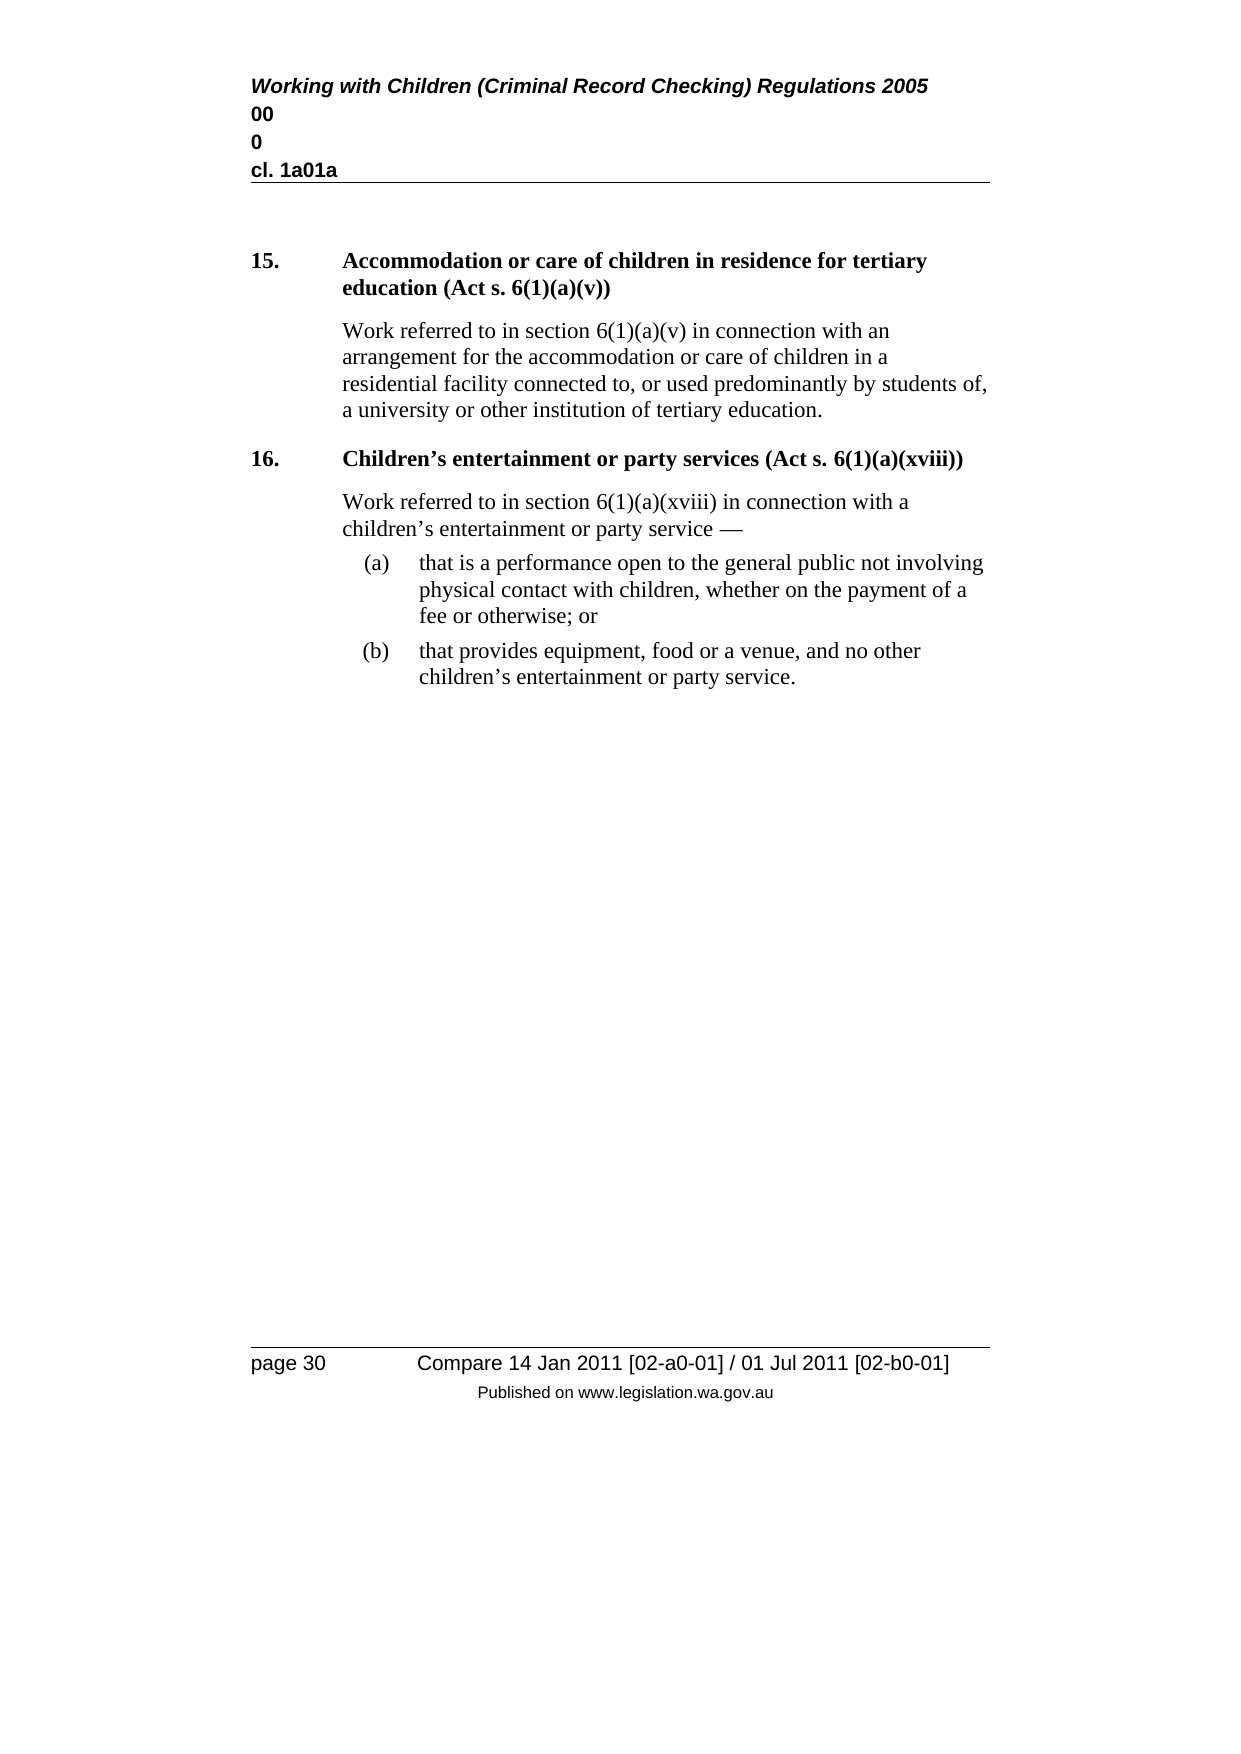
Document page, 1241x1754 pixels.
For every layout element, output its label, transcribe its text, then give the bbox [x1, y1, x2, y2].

text (b) that provides equipment, food or a venue, and no other children’s entertainment or party service. [251, 637, 990, 689]
subtitle 16. Children’s entertainment or party services (Act s. 6(1)(a)(xviii)) [251, 445, 990, 472]
text Work referred to in section 6(1)(a)(xviii) in connection with a children’s entertainment or party service — [251, 488, 990, 541]
text Work referred to in section 6(1)(a)(v) in connection with an arrangement for the accommodation or care of children in a residential facility connected to, or used predominantly by students of, a university or other institution of tertiary education. [251, 317, 990, 422]
text (a) that is a performance open to the general public not involving physical contact with children, whether on the payment of a fee or otherwise; or [251, 549, 990, 628]
subtitle 15. Accommodation or care of children in residence for tertiary education (Act s. 6(1)(a)(v)) [251, 247, 990, 300]
